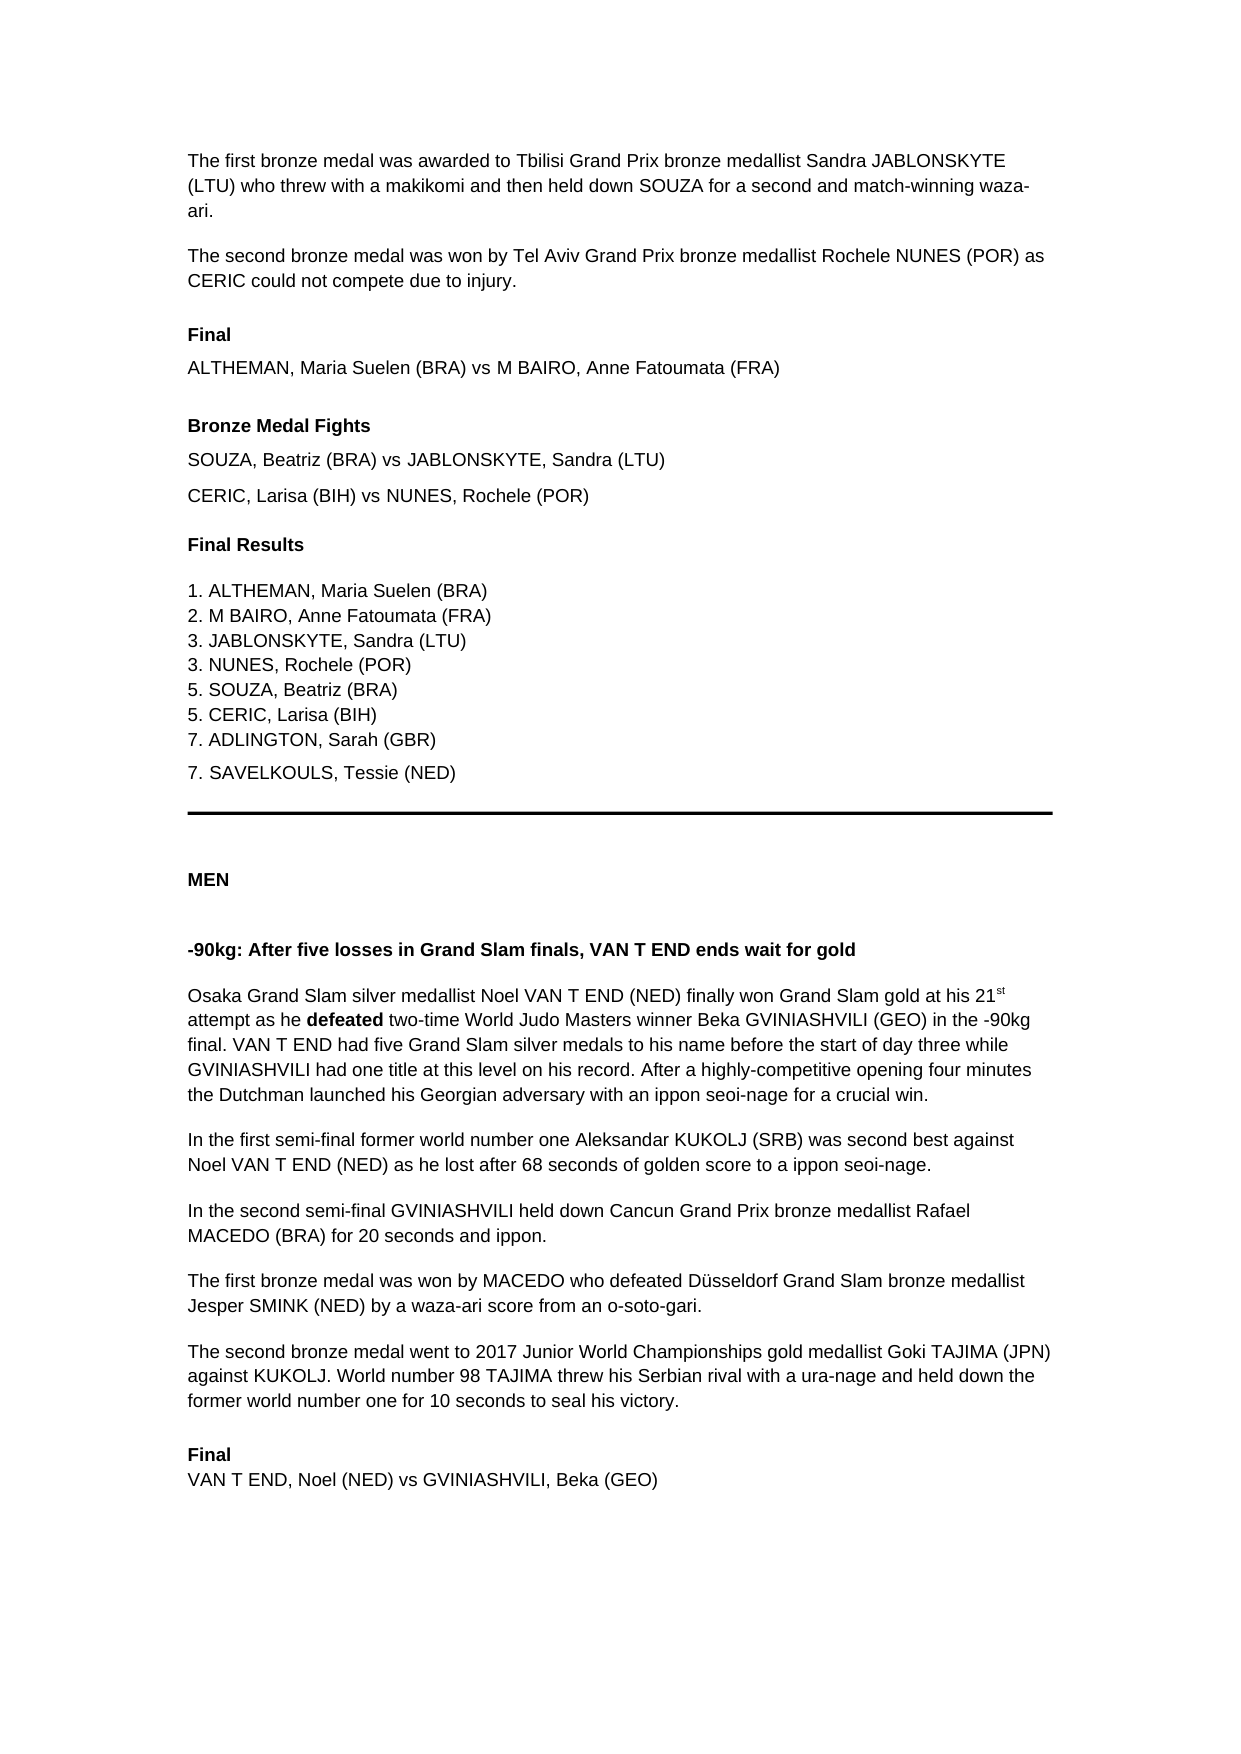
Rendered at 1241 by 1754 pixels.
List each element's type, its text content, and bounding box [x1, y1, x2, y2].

text 1. ALTHEMAN, Maria Suelen (BRA) 2. M BAIRO, Anne Fatoumata (FRA) 3. JABLONSKYTE, Sandra (LTU) 3. NUNES, Rochele (POR) 5. SOUZA, Beatriz (BRA) 5. CERIC, Larisa (BIH) 7. ADLINGTON, Sarah (GBR) 7. SAVELKOULS, Tessie (NED) [187, 580, 1053, 786]
text Bronze Medal Fights SOUZA, Beatriz (BRA) vs JABLONSKYTE, Sandra (LTU) CERIC, Larisa (BIH) vs NUNES, Rochele (POR) [187, 415, 1053, 509]
text -90kg: After five losses in Grand Slam finals, VAN T END ends wait for gold [187, 914, 1053, 960]
text The first bronze medal was awarded to Tbilisi Grand Prix bronze medallist Sandra JABLONSKYTE (LTU) who threw with a makikomi and then held down SOUZA for a second and match-winning waza-ari. [187, 150, 1053, 221]
text Osaka Grand Slam silver medallist Noel VAN T END (NED) finally won Grand Slam gold at his 21st attempt as he defeated two-time World Judo Masters winner Beka GVINIASHVILI (GEO) in the -90kg final. VAN T END had five Grand Slam silver medals to his name before the start of day three while GVINIASHVILI had one title at this level on his record. After a highly-competitive opening four minutes the Dutchman launched his Georgian adversary with an ippon seoi-nage for a crucial win. [187, 984, 1053, 1105]
text The first bronze medal was won by MACEDO who defeated Düsseldorf Grand Slam bronze medallist Jesper SMINK (NED) by a waza-ari score from an o-soto-gari. [187, 1270, 1053, 1316]
text Final ALTHEMAN, Maria Suelen (BRA) vs M BAIRO, Anne Fatoumata (FRA) [187, 324, 1053, 381]
text The second bronze medal was won by Tel Aviv Grand Prix bronze medallist Rochele NUNES (POR) as CERIC could not compete due to injury. [187, 245, 1053, 292]
text The second bronze medal went to 2017 Junior World Championships gold medallist Goki TAJIMA (JPN) against KUKOLJ. World number 98 TAJIMA threw his Serbian rival with a ura-nage and held down the former world number one for 10 seconds to seal his victory. [187, 1341, 1053, 1412]
text In the first semi-final former world number one Aleksandar KUKOLJ (SRB) was second best against Noel VAN T END (NED) as he lost after 68 seconds of golden score to a ippon seoi-nage. [187, 1129, 1053, 1176]
text In the second semi-final GVINIASHVILI held down Cancun Grand Prix bronze medallist Rafael MACEDO (BRA) for 20 seconds and ippon. [187, 1200, 1053, 1246]
text Final Results [187, 534, 1053, 556]
text MEN [187, 868, 1053, 890]
text Final VAN T END, Noel (NED) vs GVINIASHVILI, Beka (GEO) [187, 1444, 1053, 1490]
